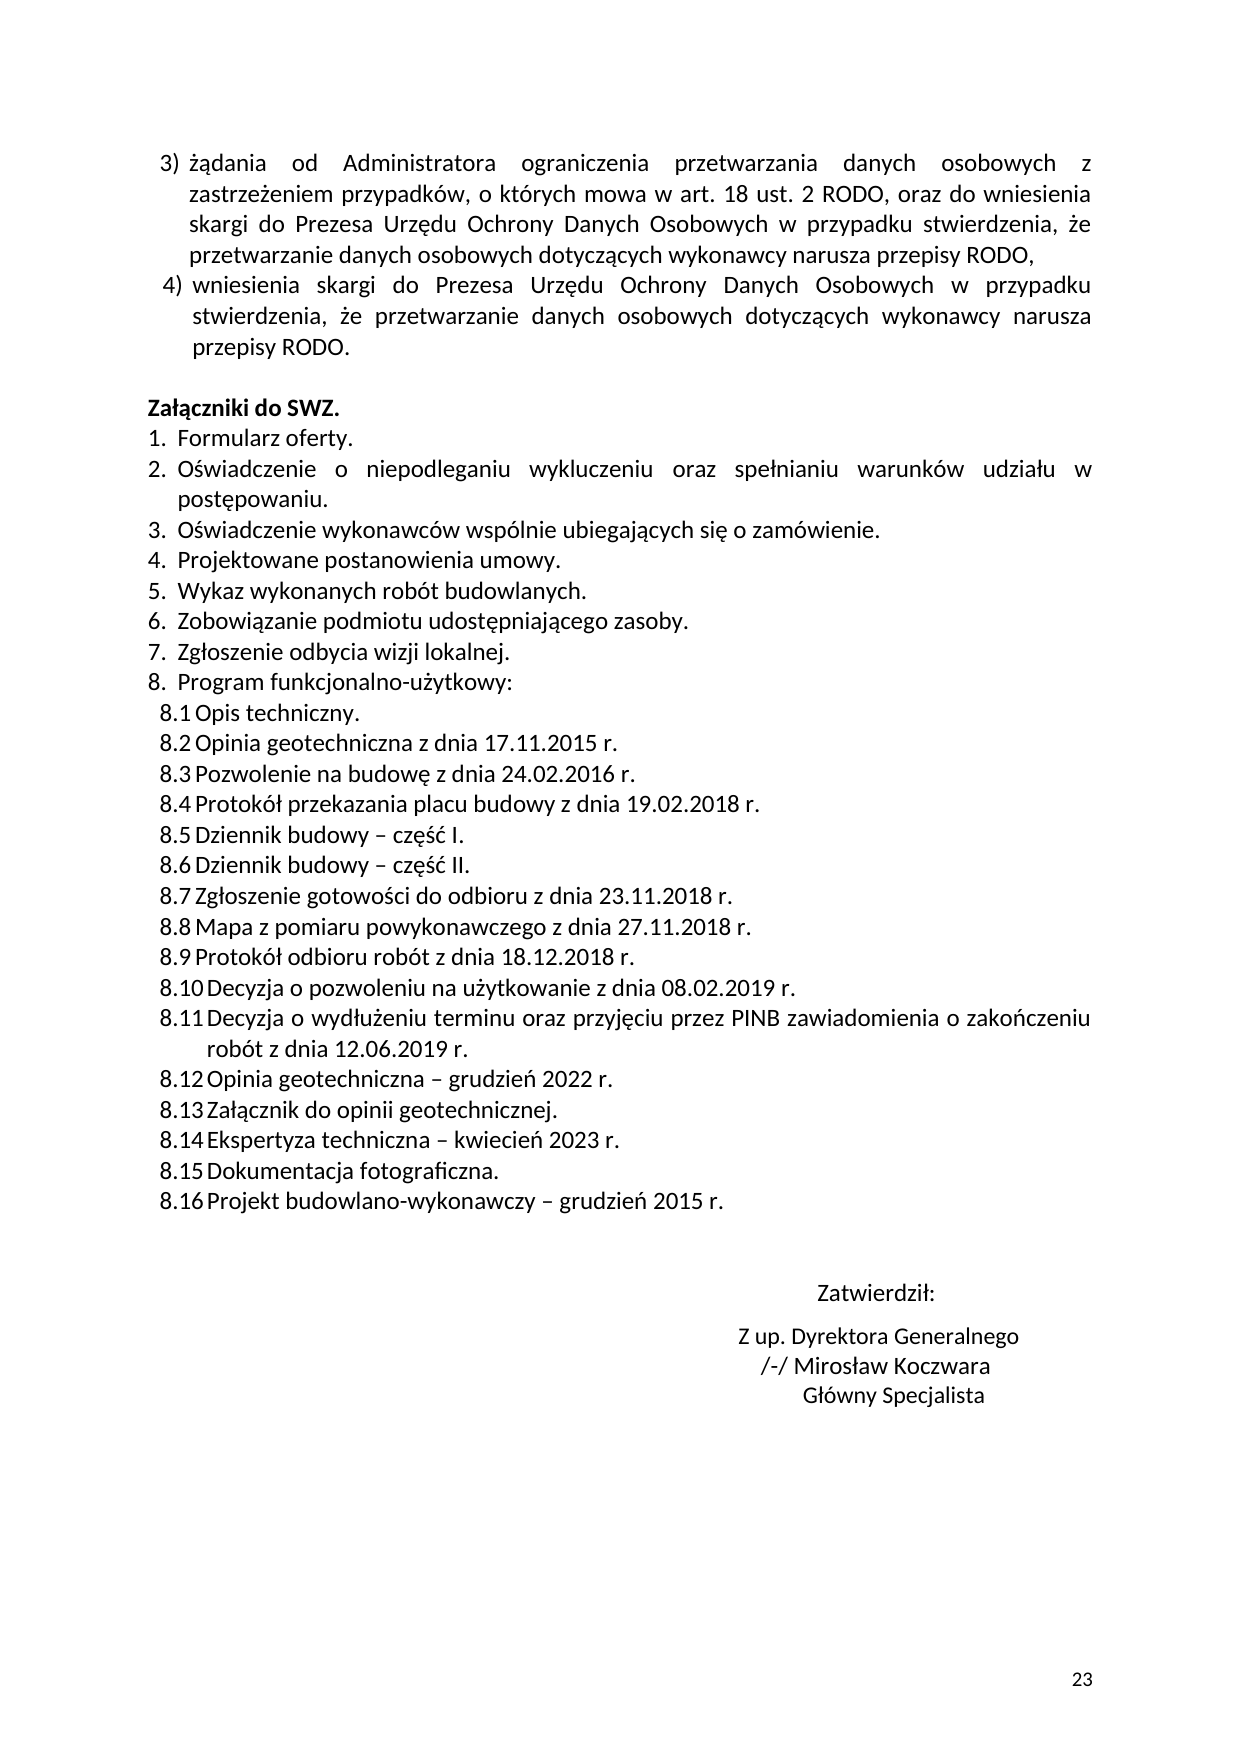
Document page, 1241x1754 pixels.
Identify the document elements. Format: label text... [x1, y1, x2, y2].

list Formularz oferty. [148, 422, 1093, 453]
list Zgłoszenie odbycia wizji lokalnej. [148, 636, 1093, 666]
list Dziennik budowy – część I. [159, 819, 1093, 849]
list żądania od Administratora ograniczenia przetwarzania danych osobowych z zastrzeżeniem przypadków, o których mowa w art. 18 ust. 2 RODO, oraz do wniesienia skargi do Prezesa Urzędu Ochrony Danych Osobowych w przypadku stwierdzenia, że przetwarzanie danych osobowych dotyczących wykonawcy narusza przepisy RODO, [159, 148, 1093, 270]
list Decyzja o wydłużeniu terminu oraz przyjęciu przez PINB zawiadomienia o zakończeniu robót z dnia 12.06.2019 r. [159, 1002, 1093, 1063]
text Główny Specjalista [738, 1381, 1093, 1410]
text Zatwierdził: [148, 1278, 1093, 1308]
list Mapa z pomiaru powykonawczego z dnia 27.11.2018 r. [159, 911, 1093, 941]
text Załączniki do SWZ. [148, 392, 1093, 422]
list Oświadczenie wykonawców wspólnie ubiegających się o zamówienie. [148, 514, 1093, 544]
list Projekt budowlano-wykonawczy – grudzień 2015 r. [159, 1185, 1093, 1216]
list Zobowiązanie podmiotu udostępniającego zasoby. [148, 605, 1093, 636]
list Ekspertyza techniczna – kwiecień 2023 r. [159, 1124, 1093, 1155]
list Zgłoszenie gotowości do odbioru z dnia 23.11.2018 r. [159, 880, 1093, 911]
list Oświadczenie o niepodleganiu wykluczeniu oraz spełnianiu warunków udziału w postępowaniu. [148, 453, 1093, 514]
list Projektowane postanowienia umowy. [148, 544, 1093, 575]
list Protokół przekazania placu budowy z dnia 19.02.2018 r. [159, 788, 1093, 819]
list Wykaz wykonanych robót budowlanych. [148, 575, 1093, 605]
list Protokół odbioru robót z dnia 18.12.2018 r. [159, 941, 1093, 972]
list Dokumentacja fotograficzna. [159, 1155, 1093, 1185]
list Opinia geotechniczna – grudzień 2022 r. [159, 1063, 1093, 1094]
text /-/ Mirosław Koczwara [664, 1350, 1093, 1381]
list wniesienia skargi do Prezesa Urzędu Ochrony Danych Osobowych w przypadku stwierdzenia, że przetwarzanie danych osobowych dotyczących wykonawcy narusza przepisy RODO. [162, 270, 1093, 361]
list Załącznik do opinii geotechnicznej. [159, 1094, 1093, 1124]
list Decyzja o pozwoleniu na użytkowanie z dnia 08.02.2019 r. [159, 972, 1093, 1002]
text Z up. Dyrektora Generalnego [664, 1321, 1093, 1350]
list Program funkcjonalno-użytkowy: [148, 666, 1093, 697]
list Dziennik budowy – część II. [159, 849, 1093, 880]
list Pozwolenie na budowę z dnia 24.02.2016 r. [159, 758, 1093, 788]
list Opinia geotechniczna z dnia 17.11.2015 r. [159, 727, 1093, 758]
list Opis techniczny. [159, 697, 1093, 727]
